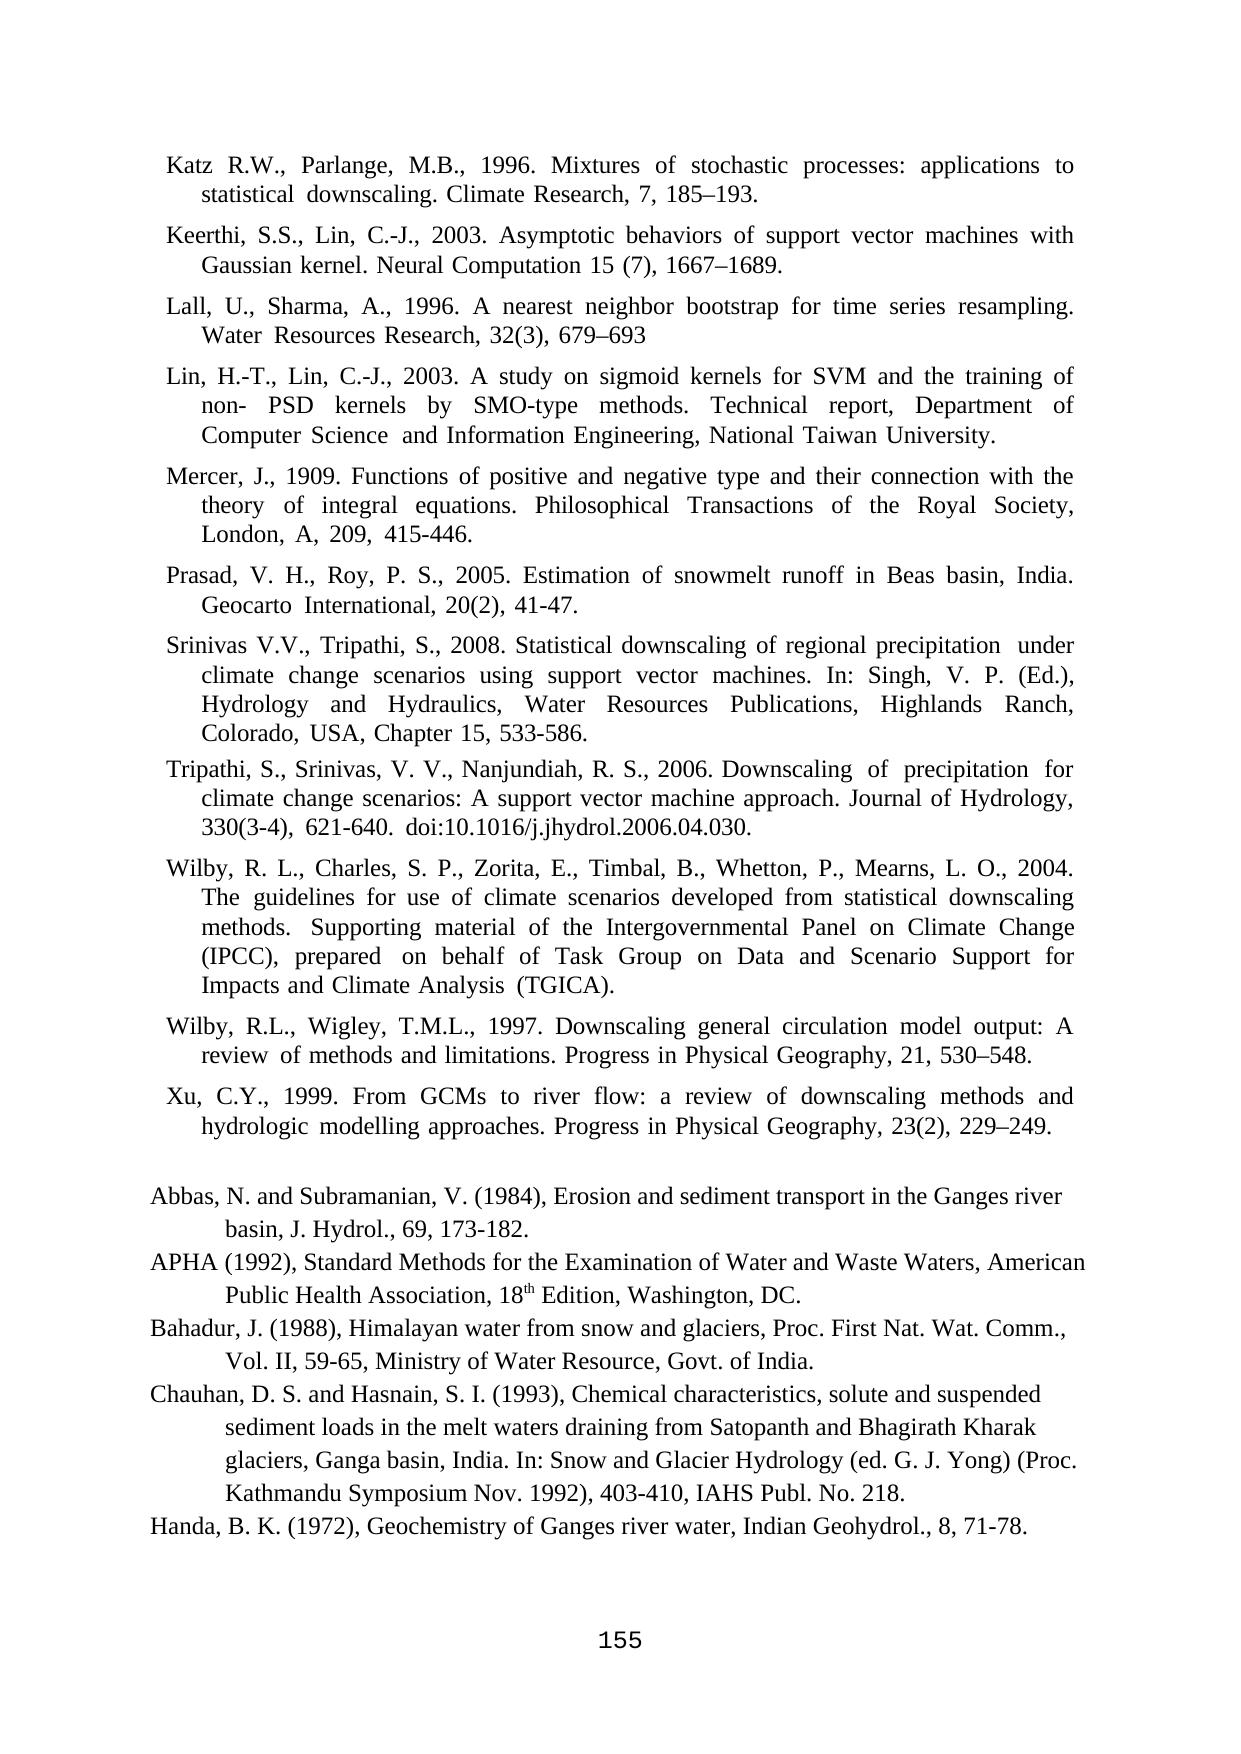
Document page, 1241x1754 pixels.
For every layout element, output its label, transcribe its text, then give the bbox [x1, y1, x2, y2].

text Lall, U., Sharma, A., 1996. A nearest neighbor bootstrap for time series resampling. Water Resources Research, 32(3), 679–693 [166, 291, 1074, 349]
text Srinivas V.V., Tripathi, S., 2008. Statistical downscaling of regional precipitation under climate change scenarios using support vector machines. In: Singh, V. P. (Ed.), Hydrology and Hydraulics, Water Resources Publications, Highlands Ranch, Colorado, USA, Chapter 15, 533-586. [166, 631, 1074, 747]
list Bahadur, J. (1988), Himalayan water from snow and glaciers, Proc. First Nat. Wat. Comm., Vol. II, 59-65, Ministry of Water Resource, Govt. of India. [150, 1313, 1090, 1375]
text Xu, C.Y., 1999. From GCMs to river flow: a review of downscaling methods and hydrologic modelling approaches. Progress in Physical Geography, 23(2), 229–249. [166, 1081, 1074, 1139]
text Prasad, V. H., Roy, P. S., 2005. Estimation of snowmelt runoff in Beas basin, India. Geocarto International, 20(2), 41-47. [166, 560, 1074, 618]
text Wilby, R.L., Wigley, T.M.L., 1997. Downscaling general circulation model output: A review of methods and limitations. Progress in Physical Geography, 21, 530–548. [166, 1011, 1074, 1069]
text Keerthi, S.S., Lin, C.-J., 2003. Asymptotic behaviors of support vector machines with Gaussian kernel. Neural Computation 15 (7), 1667–1689. [166, 220, 1074, 278]
text Lin, H.-T., Lin, C.-J., 2003. A study on sigmoid kernels for SVM and the training of non- PSD kernels by SMO-type methods. Technical report, Department of Computer Science and Information Engineering, National Taiwan University. [166, 361, 1074, 448]
text Mercer, J., 1909. Functions of positive and negative type and their connection with the theory of integral equations. Philosophical Transactions of the Royal Society, London, A, 209, 415-446. [166, 461, 1074, 548]
list Handa, B. K. (1972), Geochemistry of Ganges river water, Indian Geohydrol., 8, 71-78. [150, 1511, 1090, 1540]
list Chauhan, D. S. and Hasnain, S. I. (1993), Chemical characteristics, solute and suspended sediment loads in the melt waters draining from Satopanth and Bhagirath Kharak glaciers, Ganga basin, India. In: Snow and Glacier Hydrology (ed. G. J. Yong) (Proc. Kathmandu Symposium Nov. 1992), 403-410, IAHS Publ. No. 218. [150, 1379, 1090, 1507]
text Tripathi, S., Srinivas, V. V., Nanjundiah, R. S., 2006. Downscaling of precipitation for climate change scenarios: A support vector machine approach. Journal of Hydrology, 330(3-4), 621-640. doi:10.1016/j.jhydrol.2006.04.030. [166, 754, 1074, 841]
text Wilby, R. L., Charles, S. P., Zorita, E., Timbal, B., Whetton, P., Mearns, L. O., 2004. The guidelines for use of climate scenarios developed from statistical downscaling methods. Supporting material of the Intergovernmental Panel on Climate Change (IPCC), prepared on behalf of Task Group on Data and Scenario Support for Impacts and Climate Analysis (TGICA). [166, 853, 1074, 999]
text Katz R.W., Parlange, M.B., 1996. Mixtures of stochastic processes: applications to statistical downscaling. Climate Research, 7, 185–193. [166, 150, 1074, 208]
list APHA (1992), Standard Methods for the Examination of Water and Waste Waters, American Public Health Association, 18th Edition, Washington, DC. [150, 1247, 1090, 1309]
list Abbas, N. and Subramanian, V. (1984), Erosion and sediment transport in the Ganges river basin, J. Hydrol., 69, 173-182. [150, 1181, 1090, 1243]
